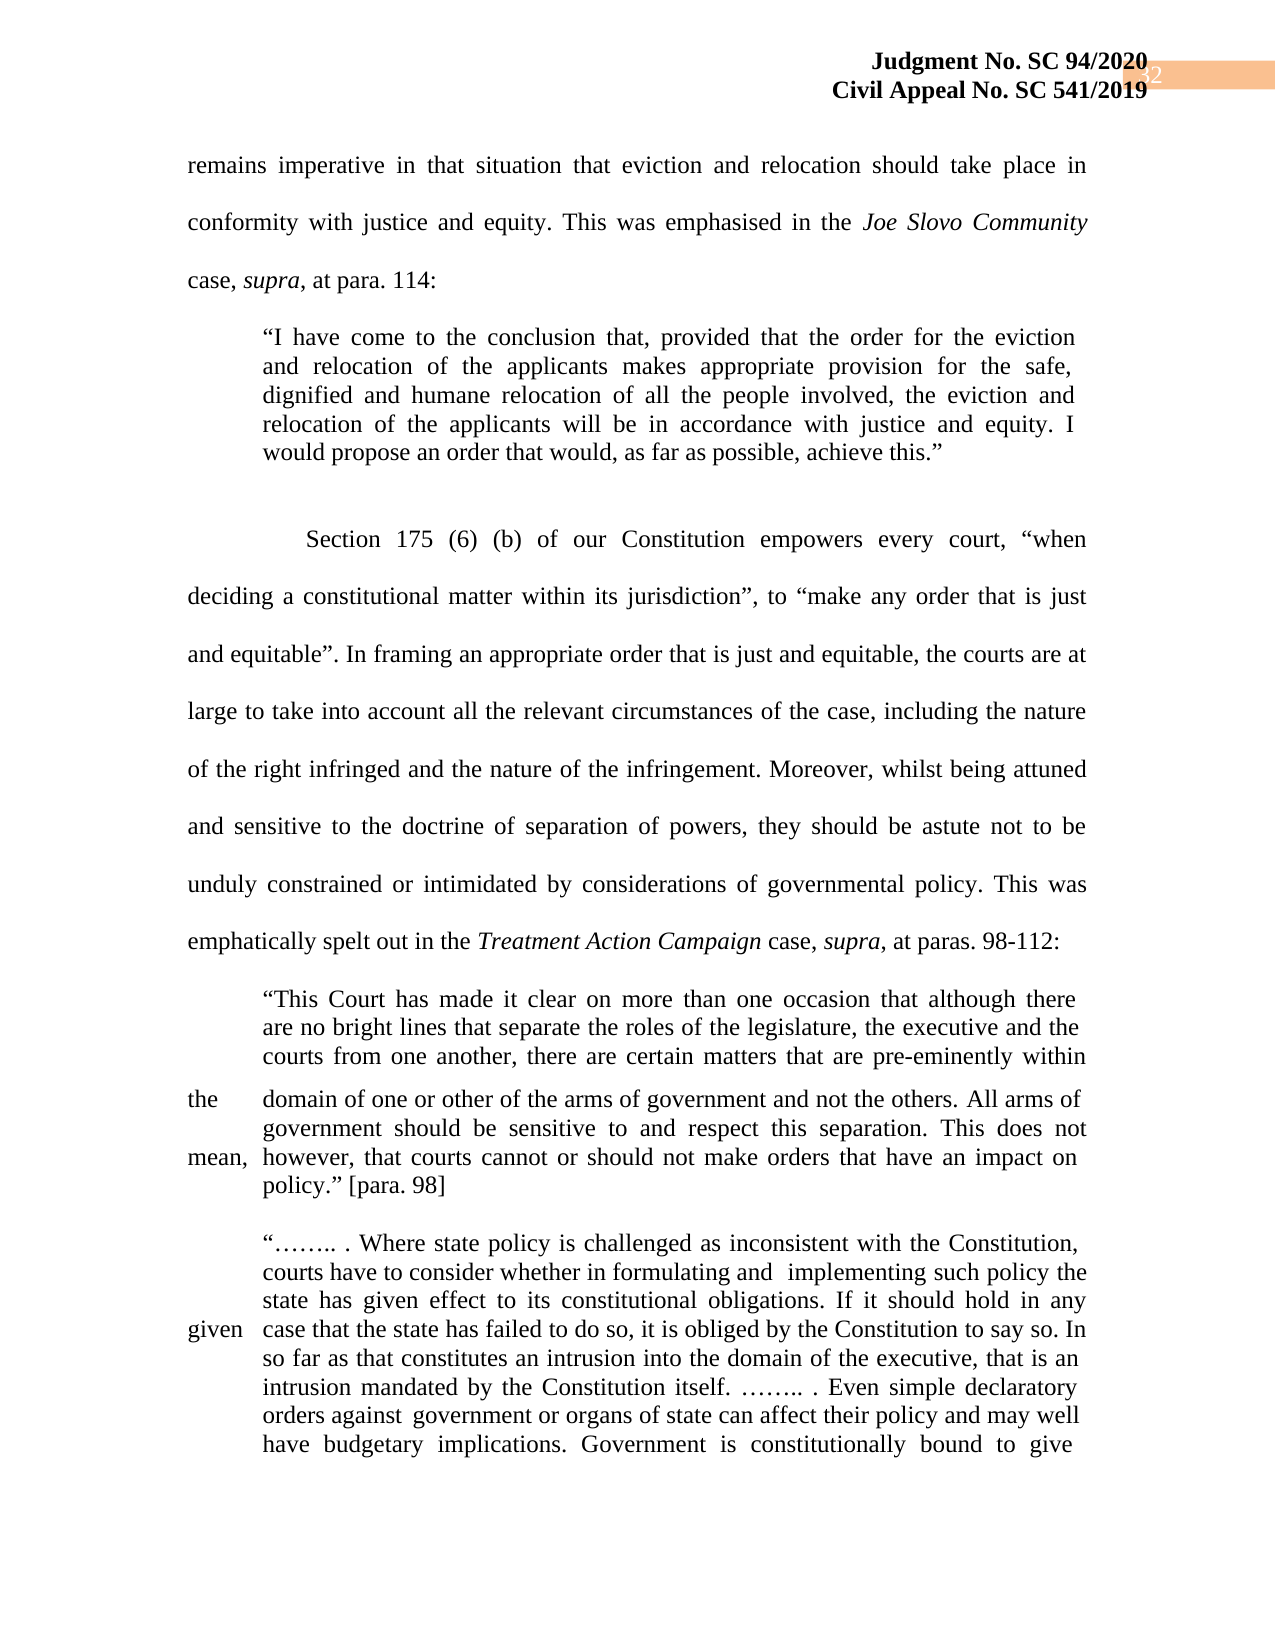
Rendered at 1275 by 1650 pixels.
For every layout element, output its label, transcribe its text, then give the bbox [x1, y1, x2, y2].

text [187, 150, 1087, 294]
text Section 175 (6) (b) of our Constitution empowers every court, “when deciding a constitutional matter within its jurisdiction”, to “make any order that is just and equitable”. In framing an appropriate order that is just and equitable, the courts are at large to take into account all the relevant circumstances of the case, including the nature of the right infringed and the nature of the infringement. Moreover, whilst being attuned and sensitive to the doctrine of separation of powers, they should be astute not to be unduly constrained or intimidated by considerations of governmental policy. This was emphatically spelt out in the Treatment Action Campaign case, supra, at paras. 98-112: [187, 524, 1087, 955]
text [187, 1228, 1087, 1458]
text “This Court has made it clear on more than one occasion that although there are no bright lines that separate the roles of the legislature, the executive and the courts from one another, there are certain matters that are pre-eminently within the domain of one or other of the arms of government and not the others. All arms of government should be sensitive to and respect this separation. This does not mean, however, that courts cannot or should not make orders that have an impact on policy.” [para. 98] [187, 984, 1087, 1199]
text “I have come to the conclusion that, provided that the order for the eviction and relocation of the applicants makes appropriate provision for the safe, dignified and humane relocation of all the people involved, the eviction and relocation of the applicants will be in accordance with justice and equity. I would propose an order that would, as far as possible, achieve this.” [187, 322, 1087, 466]
